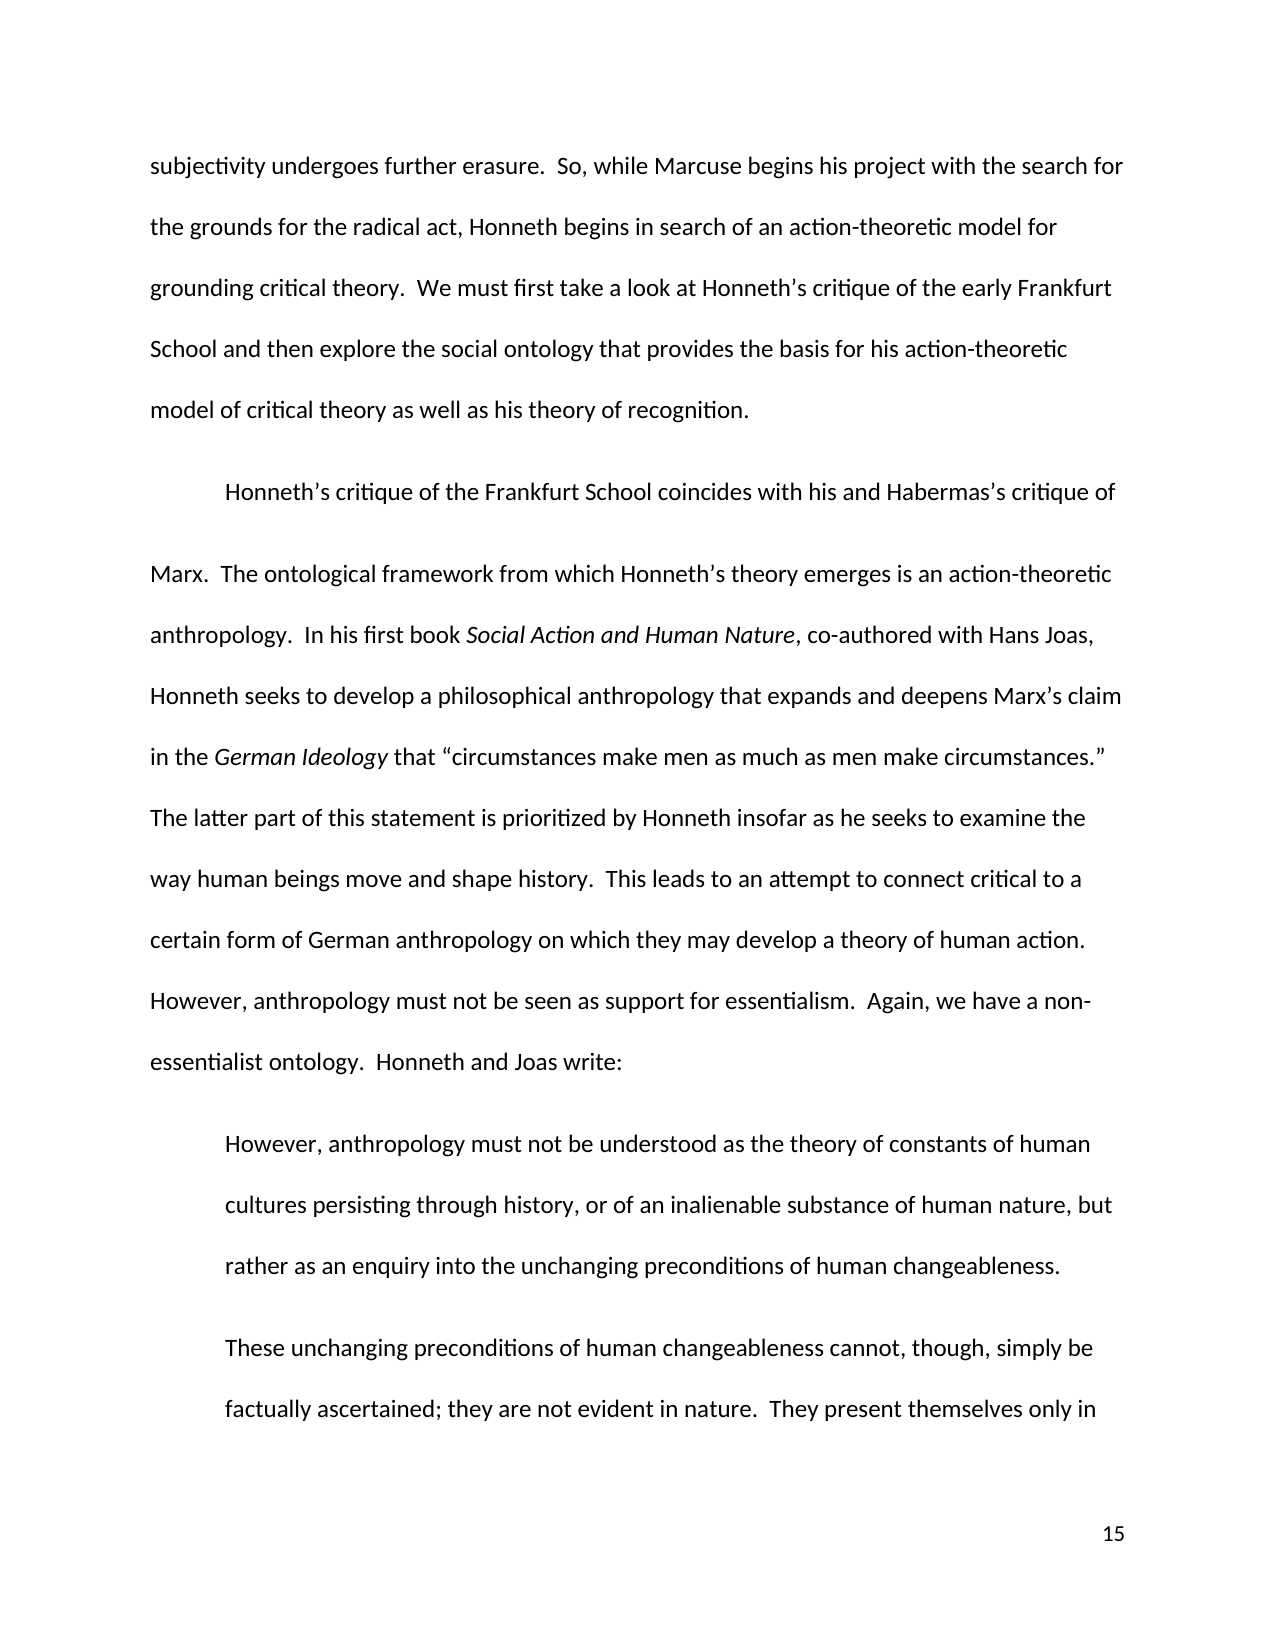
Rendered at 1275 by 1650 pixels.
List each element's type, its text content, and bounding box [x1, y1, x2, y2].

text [150, 150, 1125, 425]
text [225, 1332, 1125, 1424]
text Honneth’s critique of the Frankfurt School coincides with his and Habermas’s critique of [225, 476, 1125, 507]
text Marx. The ontological framework from which Honneth’s theory emerges is an action-theoretic anthropology. In his first book Social Action and Human Nature, co-authored with Hans Joas, Honneth seeks to develop a philosophical anthropology that expands and deepens Marx’s claim in the German Ideology that “circumstances make men as much as men make circumstances.” The latter part of this statement is prioritized by Honneth insofar as he seeks to examine the way human beings move and shape history. This leads to an attempt to connect critical to a certain form of German anthropology on which they may develop a theory of human action. However, anthropology must not be seen as support for essentialism. Again, we have a non-essentialist ontology. Honneth and Joas write: [150, 558, 1125, 1077]
text However, anthropology must not be understood as the theory of constants of human cultures persisting through history, or of an inalienable substance of human nature, but rather as an enquiry into the unchanging preconditions of human changeableness. [225, 1128, 1125, 1281]
